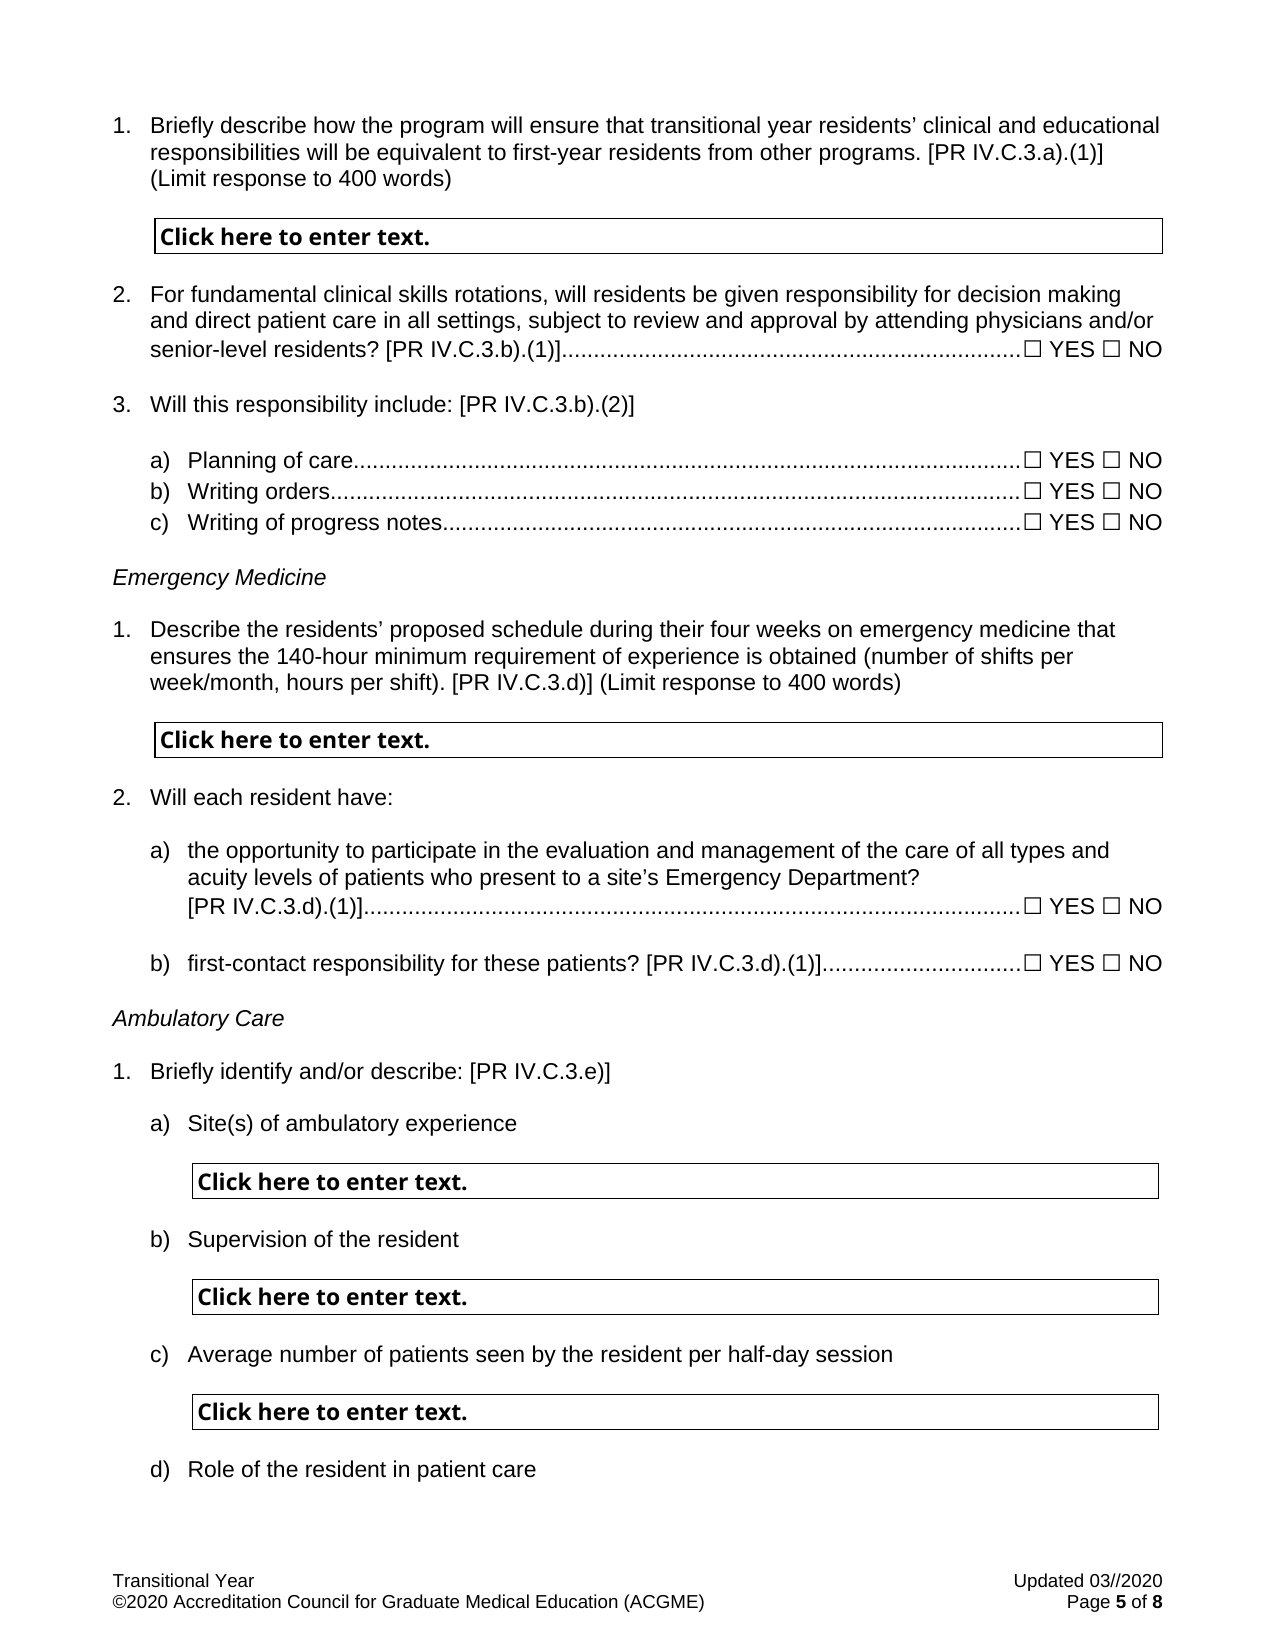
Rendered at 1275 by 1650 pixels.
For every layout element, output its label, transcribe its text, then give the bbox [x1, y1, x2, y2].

text Emergency Medicine [112, 564, 1162, 590]
text 1. Briefly identify and/or describe: [PR IV.C.3.e)] [112, 1058, 1162, 1084]
list For fundamental clinical skills rotations, will residents be given responsibility for decision making and direct patient care in all settings, subject to review and approval by attending physicians and/or senior-level residents? [PR IV.C.3.b).(1)] YES NO [112, 281, 1162, 364]
text b) first-contact responsibility for these patients? [PR IV.C.3.d).(1)] YES NO [150, 947, 1162, 979]
text 1. Briefly describe how the program will ensure that transitional year residents’ clinical and educational responsibilities will be equivalent to first-year residents from other programs. [PR IV.C.3.a).(1)] (Limit response to 400 words) [112, 112, 1162, 192]
list Average number of patients seen by the resident per half-day session [150, 1341, 1162, 1367]
text 1. Describe the residents’ proposed schedule during their four weeks on emergency medicine that ensures the 140-hour minimum requirement of experience is obtained (number of shifts per week/month, hours per shift). [PR IV.C.3.d)] (Limit response to 400 words) [112, 616, 1162, 695]
text 2. Will each resident have: [112, 784, 1162, 811]
text b) Writing orders YES NO [150, 475, 1162, 506]
text a) Planning of care YES NO [150, 443, 1162, 475]
list Supervision of the resident [150, 1226, 1162, 1252]
text a) the opportunity to participate in the evaluation and management of the care of all types and acuity levels of patients who present to a site’s Emergency Department? [PR IV.C.3.d).(1)] YES NO [150, 837, 1162, 921]
text Ambulatory Care [112, 1005, 1162, 1031]
list Site(s) of ambulatory experience [150, 1110, 1162, 1137]
text c) Writing of progress notes YES NO [150, 506, 1162, 537]
list Role of the resident in patient care [150, 1456, 1162, 1483]
list Will this responsibility include: [PR IV.C.3.b).(2)] [112, 391, 1162, 417]
